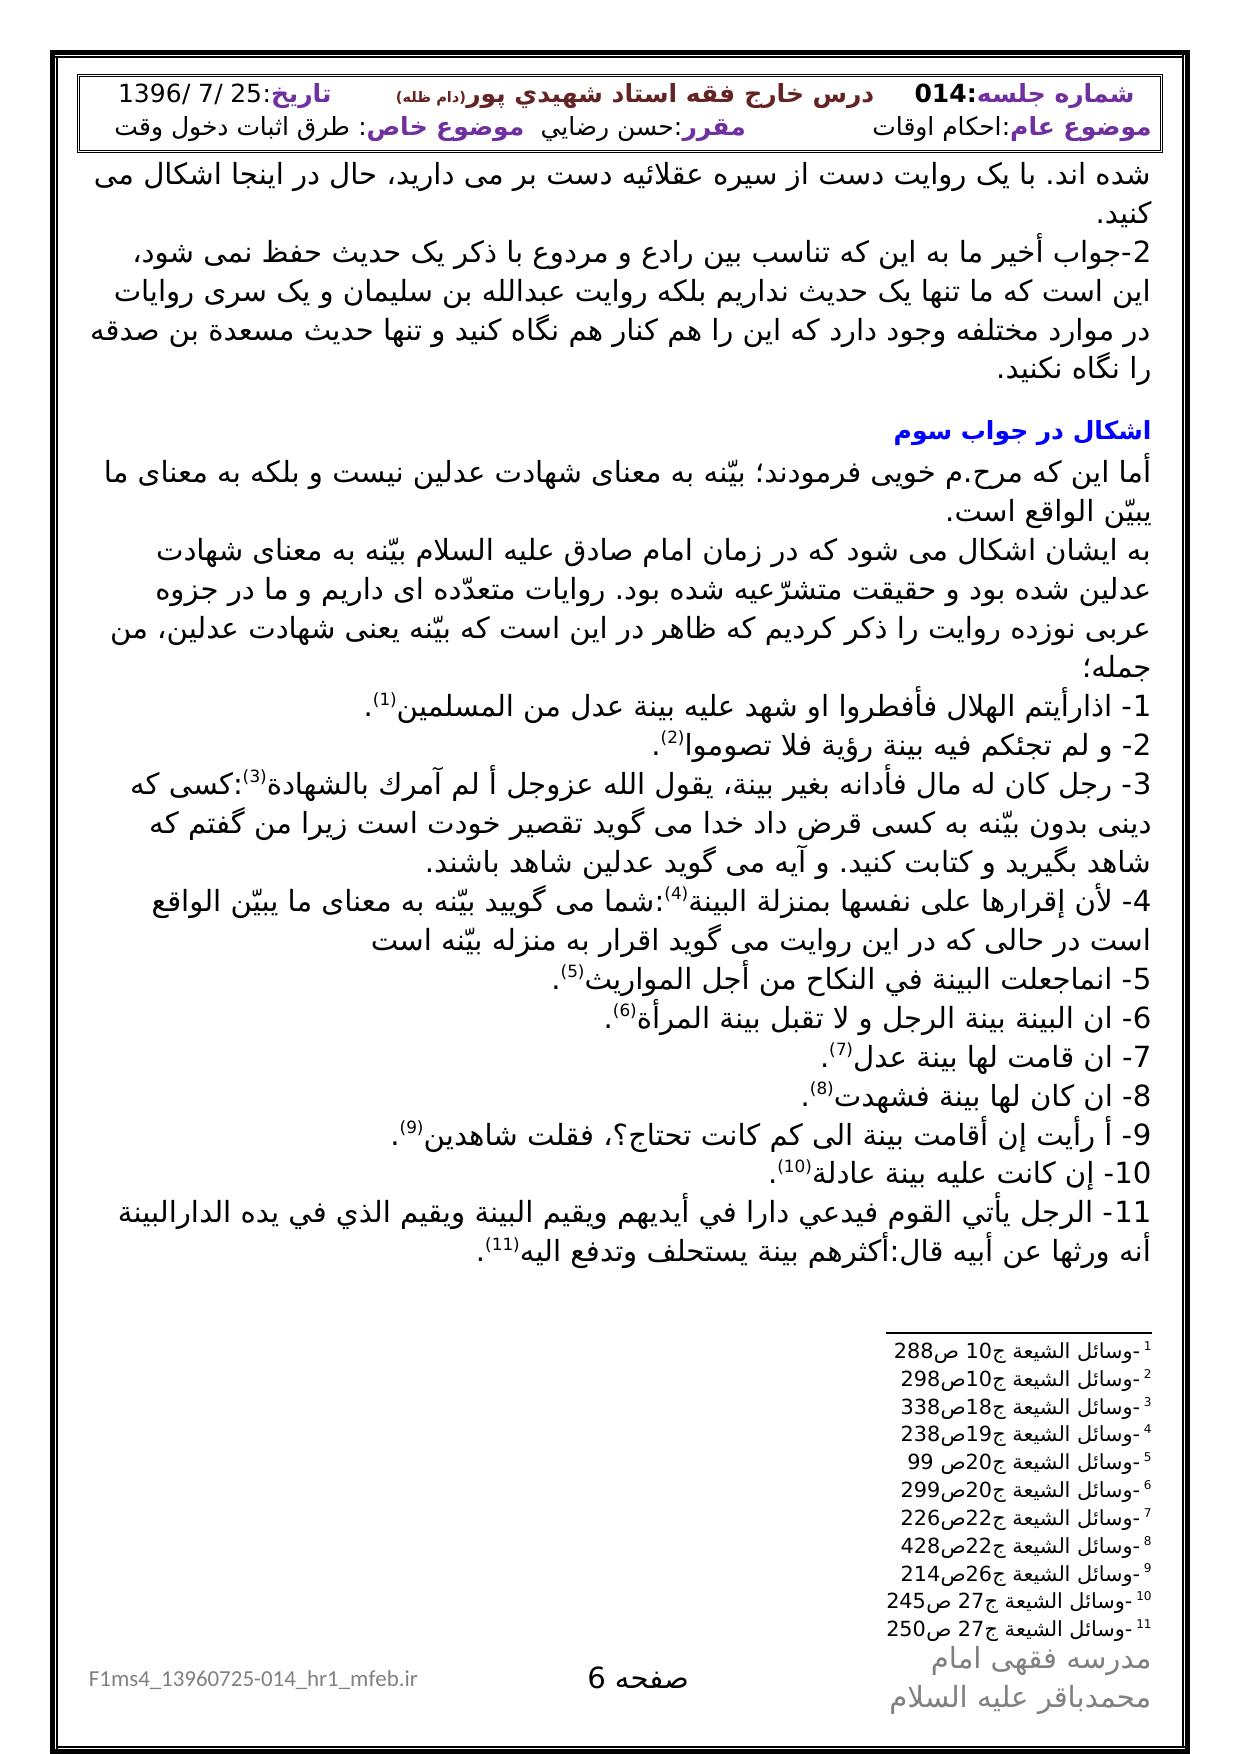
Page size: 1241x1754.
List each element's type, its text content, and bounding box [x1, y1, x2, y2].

text 8- ان كان لها بينة فشهدت(). [89, 1079, 1152, 1113]
text 4- لأن إقرارها على نفسها بمنزلة البينة():شما می گویید بیّنه به معنای ما یبیّن الواقع است در حالی که در این روایت می گوید اقرار به منزله بیّنه است [89, 884, 1152, 957]
text أما این که مرح.م خویی فرمودند؛ بیّنه به معنای شهادت عدلین نیست و بلکه به معنای ما یبیّن الواقع است. [89, 456, 1152, 528]
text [89, 157, 1152, 230]
text 10- إن كانت عليه بينة عادلة(). [89, 1157, 1152, 1191]
text 5- انماجعلت البينة في النكاح من أجل المواريث(). [89, 962, 1152, 996]
text 1- اذارأيتم الهلال فأفطروا او شهد عليه بينة عدل من المسلمين(). [89, 689, 1152, 723]
subtitle اشکال در جواب سوم [89, 416, 1152, 445]
text 2-جواب أخیر ما به این که تناسب بین رادع و مردوع با ذکر یک حدیث حفظ نمی شود، این است که ما تنها یک حدیث نداریم بلکه روایت عبدالله بن سلیمان و یک سری روایات در موارد مختلفه وجود دارد که این را هم کنار هم نگاه کنید و تنها حدیث مسعدة بن صدقه را نگاه نکنید. [89, 235, 1152, 386]
text 2- و لم تجئكم فيه بينة رؤية فلا تصوموا(). [89, 728, 1152, 762]
text 3- رجل كان له مال فأدانه بغير بينة، يقول الله عزوجل أ لم آمرك بالشهادة():کسی که دینی بدون بیّنه به کسی قرض داد خدا می گوید تقصیر خودت است زیرا من گفتم که شاهد بگیرید و کتابت کنید. و آیه می گوید عدلین شاهد باشند. [89, 767, 1152, 879]
text به ایشان اشکال می شود که در زمان امام صادق علیه السلام بیّنه به معنای شهادت عدلین شده بود و حقیقت متشرّعیه شده بود. روایات متعدّده ای داریم و ما در جزوه عربی نوزده روایت را ذکر کردیم که ظاهر در این است که بیّنه یعنی شهادت عدلین، من جمله؛ [89, 533, 1152, 684]
text 11- الرجل يأتي القوم فيدعي دارا في أيديهم ويقيم البينة ويقيم الذي في يده الدارالبينة أنه ورثها عن أبيه قال:أكثرهم بينة يستحلف وتدفع اليه(). [89, 1196, 1152, 1269]
text 9- أ رأيت إن أقامت بينة الى كم كانت تحتاج؟، فقلت شاهدين(). [89, 1118, 1152, 1152]
text 7- ان قامت لها بينة عدل(). [89, 1040, 1152, 1074]
text 6- ان البينة بينة الرجل و لا تقبل بينة المرأة(). [89, 1001, 1152, 1035]
